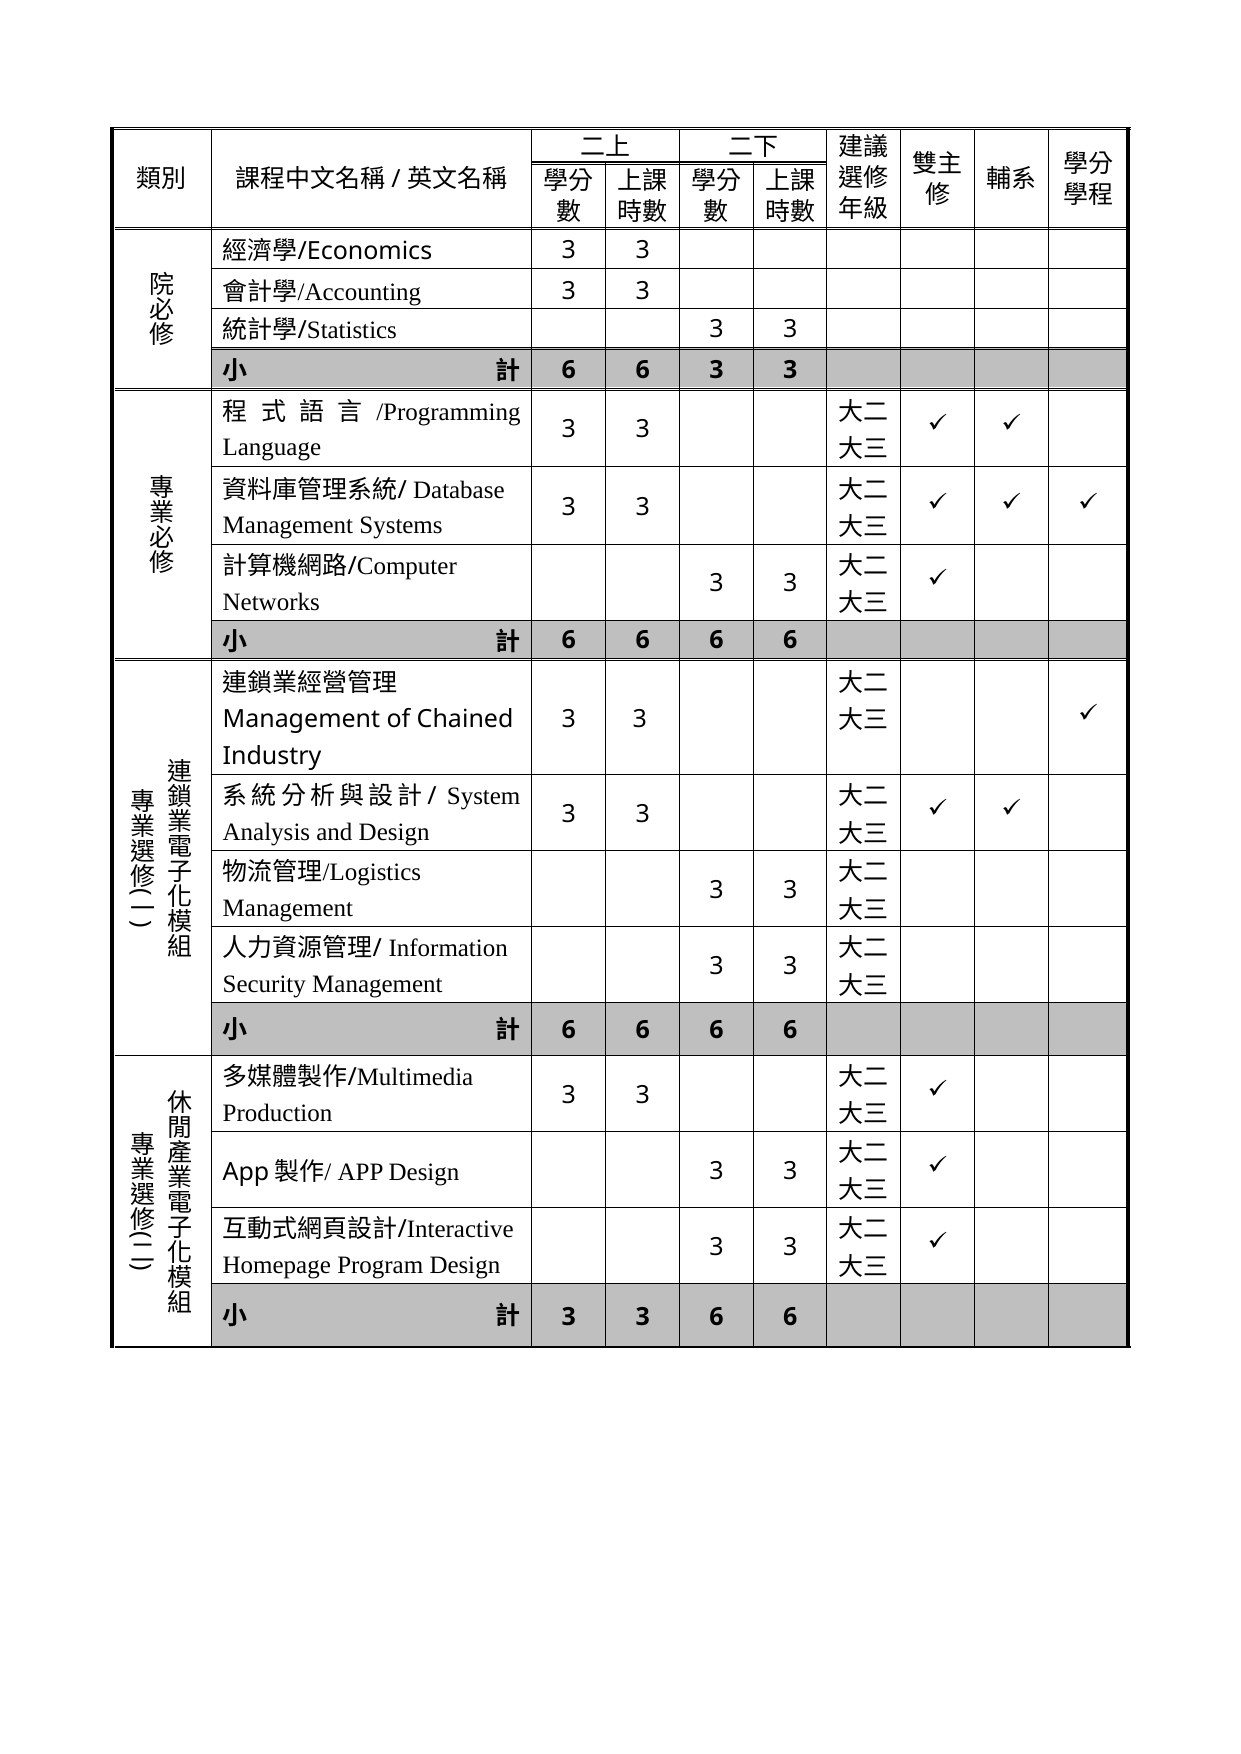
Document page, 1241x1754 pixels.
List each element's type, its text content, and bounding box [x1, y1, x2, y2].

table_cell 大二 大三 [827, 661, 900, 774]
table_cell [1049, 621, 1126, 658]
table_cell 3 [680, 545, 753, 620]
table_cell [901, 1208, 974, 1283]
table_cell 休閒產業電子化模組 專業選修(二) [114, 1056, 211, 1346]
table_cell [754, 269, 826, 308]
table_cell [606, 309, 679, 347]
table_cell 3 [606, 661, 679, 774]
table_cell 程式語言/Programming Language [212, 391, 531, 466]
table_cell [901, 309, 974, 347]
table_cell 3 [532, 467, 605, 544]
table_cell [1049, 1003, 1126, 1055]
table_cell 3 [606, 467, 679, 544]
table_cell [754, 467, 826, 544]
table_cell 連鎖業電子化模組 專業選修(一) [114, 661, 211, 1055]
table_cell [1049, 230, 1126, 268]
table_cell [532, 927, 605, 1002]
table_cell [1049, 1208, 1126, 1283]
table_cell [901, 545, 974, 620]
table_cell [680, 661, 753, 774]
table_cell 6 [532, 1003, 605, 1055]
table_cell [754, 230, 826, 268]
table_cell 3 [680, 309, 753, 347]
table_cell [532, 851, 605, 926]
table_cell [901, 391, 974, 466]
table_cell 3 [532, 1284, 605, 1346]
table_cell [975, 1132, 1048, 1207]
table_cell [975, 350, 1048, 387]
table_cell 3 [754, 1132, 826, 1207]
table_cell [901, 350, 974, 387]
table_cell [975, 391, 1048, 466]
table_cell [680, 391, 753, 466]
table_cell [975, 269, 1048, 308]
table_cell 上課 時數 [606, 165, 679, 227]
table_cell 人力資源管理/ Information Security Management [212, 927, 531, 1002]
table_header 二下 [680, 130, 826, 161]
table_cell [901, 775, 974, 850]
table_cell 上課 時數 [754, 165, 826, 227]
table_cell [975, 1284, 1048, 1346]
table_cell [1049, 775, 1126, 850]
table_cell [1049, 545, 1126, 620]
table_cell [1049, 927, 1126, 1002]
table_cell 3 [754, 350, 826, 387]
table_cell 多媒體製作/Multimedia Production [212, 1056, 531, 1131]
table_cell [754, 775, 826, 850]
table_cell [975, 1208, 1048, 1283]
table_cell [975, 545, 1048, 620]
table_cell [680, 269, 753, 308]
table_cell [754, 1056, 826, 1131]
table_cell 大二 大三 [827, 1132, 900, 1207]
table_cell [975, 851, 1048, 926]
table_cell 大二 大三 [827, 927, 900, 1002]
table_cell [827, 269, 900, 308]
table_cell [1049, 851, 1126, 926]
table_cell [975, 230, 1048, 268]
table_cell [901, 1132, 974, 1207]
table_cell [901, 851, 974, 926]
table_cell 6 [606, 621, 679, 658]
table_cell 6 [754, 1284, 826, 1346]
table_cell [532, 1132, 605, 1207]
table_cell [532, 545, 605, 620]
table_cell 專業必修 [114, 391, 211, 658]
table_cell [1049, 1284, 1126, 1346]
table_cell [901, 621, 974, 658]
table_cell [827, 309, 900, 347]
table_cell 3 [754, 545, 826, 620]
table_cell 6 [680, 1284, 753, 1346]
table_cell 3 [532, 775, 605, 850]
table_cell 院必修 [114, 230, 211, 387]
table_cell 3 [532, 1056, 605, 1131]
table_cell [606, 1132, 679, 1207]
table_cell [901, 230, 974, 268]
table_cell [754, 391, 826, 466]
table_cell 大二 大三 [827, 391, 900, 466]
table_cell [827, 621, 900, 658]
table_cell 6 [606, 350, 679, 387]
table_cell 小計 [212, 621, 531, 658]
table_cell [975, 309, 1048, 347]
table_cell [901, 1003, 974, 1055]
table_cell [606, 851, 679, 926]
table_cell [827, 350, 900, 387]
table_cell [1049, 309, 1126, 347]
table_cell [901, 927, 974, 1002]
table_cell [1049, 350, 1126, 387]
table_cell 6 [606, 1003, 679, 1055]
table_cell 3 [754, 851, 826, 926]
table_cell 6 [680, 1003, 753, 1055]
table_cell [680, 1056, 753, 1131]
table_cell 小計 [212, 1284, 531, 1346]
table_cell 資料庫管理系統/ Database Management Systems [212, 467, 531, 544]
table_cell 大二 大三 [827, 545, 900, 620]
table_cell 互動式網頁設計/Interactive Homepage Program Design [212, 1208, 531, 1283]
table_cell 小計 [212, 350, 531, 387]
table_cell [901, 1284, 974, 1346]
table_cell 大二 大三 [827, 775, 900, 850]
table_cell [975, 661, 1048, 774]
table_cell 3 [606, 1284, 679, 1346]
table_cell 3 [680, 1132, 753, 1207]
table_cell 學分數 [532, 165, 605, 227]
table_cell 3 [754, 309, 826, 347]
table_header 輔系 [975, 130, 1048, 227]
table_cell [975, 1056, 1048, 1131]
table_cell [901, 467, 974, 544]
table_cell 大二 大三 [827, 1208, 900, 1283]
table_cell 6 [754, 621, 826, 658]
table_header 類別 [114, 130, 211, 227]
table_cell 3 [606, 230, 679, 268]
table_cell 3 [680, 927, 753, 1002]
table_cell [827, 1284, 900, 1346]
table_cell [1049, 1056, 1126, 1131]
table_cell 大二 大三 [827, 851, 900, 926]
table_cell 3 [680, 851, 753, 926]
table_cell 3 [532, 269, 605, 308]
table_cell 6 [754, 1003, 826, 1055]
table_cell 3 [606, 391, 679, 466]
table_cell [1049, 1132, 1126, 1207]
table_cell [680, 775, 753, 850]
table_cell App製作/ APP Design [212, 1132, 531, 1207]
table_cell [754, 661, 826, 774]
table_cell [827, 230, 900, 268]
table_cell [1049, 661, 1126, 774]
table_cell 3 [680, 350, 753, 387]
table_cell 3 [532, 661, 605, 774]
table_cell 3 [606, 775, 679, 850]
table_cell [1049, 269, 1126, 308]
table_cell [680, 230, 753, 268]
table_header 二上 [532, 130, 679, 161]
table_header 學分學程 [1049, 130, 1126, 227]
table_cell 連鎖業經營管理Management of Chained Industry [212, 661, 531, 774]
table_cell 經濟學/Economics [212, 230, 531, 268]
table_cell 6 [532, 350, 605, 387]
table_cell [606, 1208, 679, 1283]
table_cell 3 [532, 391, 605, 466]
table_cell [1049, 467, 1126, 544]
table_cell [975, 467, 1048, 544]
table_cell [532, 1208, 605, 1283]
table_cell 6 [532, 621, 605, 658]
table_cell [901, 661, 974, 774]
table_cell 會計學/Accounting [212, 269, 531, 308]
table_cell 系統分析與設計/ System Analysis and Design [212, 775, 531, 850]
table_cell [606, 545, 679, 620]
table_header 雙主修 [901, 130, 974, 227]
table_cell 小計 [212, 1003, 531, 1055]
table_cell [532, 309, 605, 347]
table_cell 3 [532, 230, 605, 268]
table_cell [1049, 391, 1126, 466]
table_cell [901, 1056, 974, 1131]
table_header 課程中文名稱 / 英文名稱 [212, 130, 531, 227]
table_cell [975, 621, 1048, 658]
table_cell [680, 467, 753, 544]
table_cell [827, 1003, 900, 1055]
table_cell 大二 大三 [827, 1056, 900, 1131]
table_cell 3 [680, 1208, 753, 1283]
table_cell 3 [606, 1056, 679, 1131]
table_cell 3 [754, 1208, 826, 1283]
table_cell 計算機網路/Computer Networks [212, 545, 531, 620]
table_cell [975, 775, 1048, 850]
table_cell 學分數 [680, 165, 753, 227]
table_cell [606, 927, 679, 1002]
table_cell 大二 大三 [827, 467, 900, 544]
table_cell 物流管理/Logistics Management [212, 851, 531, 926]
table_cell 統計學/Statistics [212, 309, 531, 347]
table_cell 3 [606, 269, 679, 308]
table_cell 6 [680, 621, 753, 658]
table_header 建議選修年級 [827, 130, 900, 227]
table_cell [975, 927, 1048, 1002]
table_cell [975, 1003, 1048, 1055]
table_cell 3 [754, 927, 826, 1002]
table_cell [901, 269, 974, 308]
